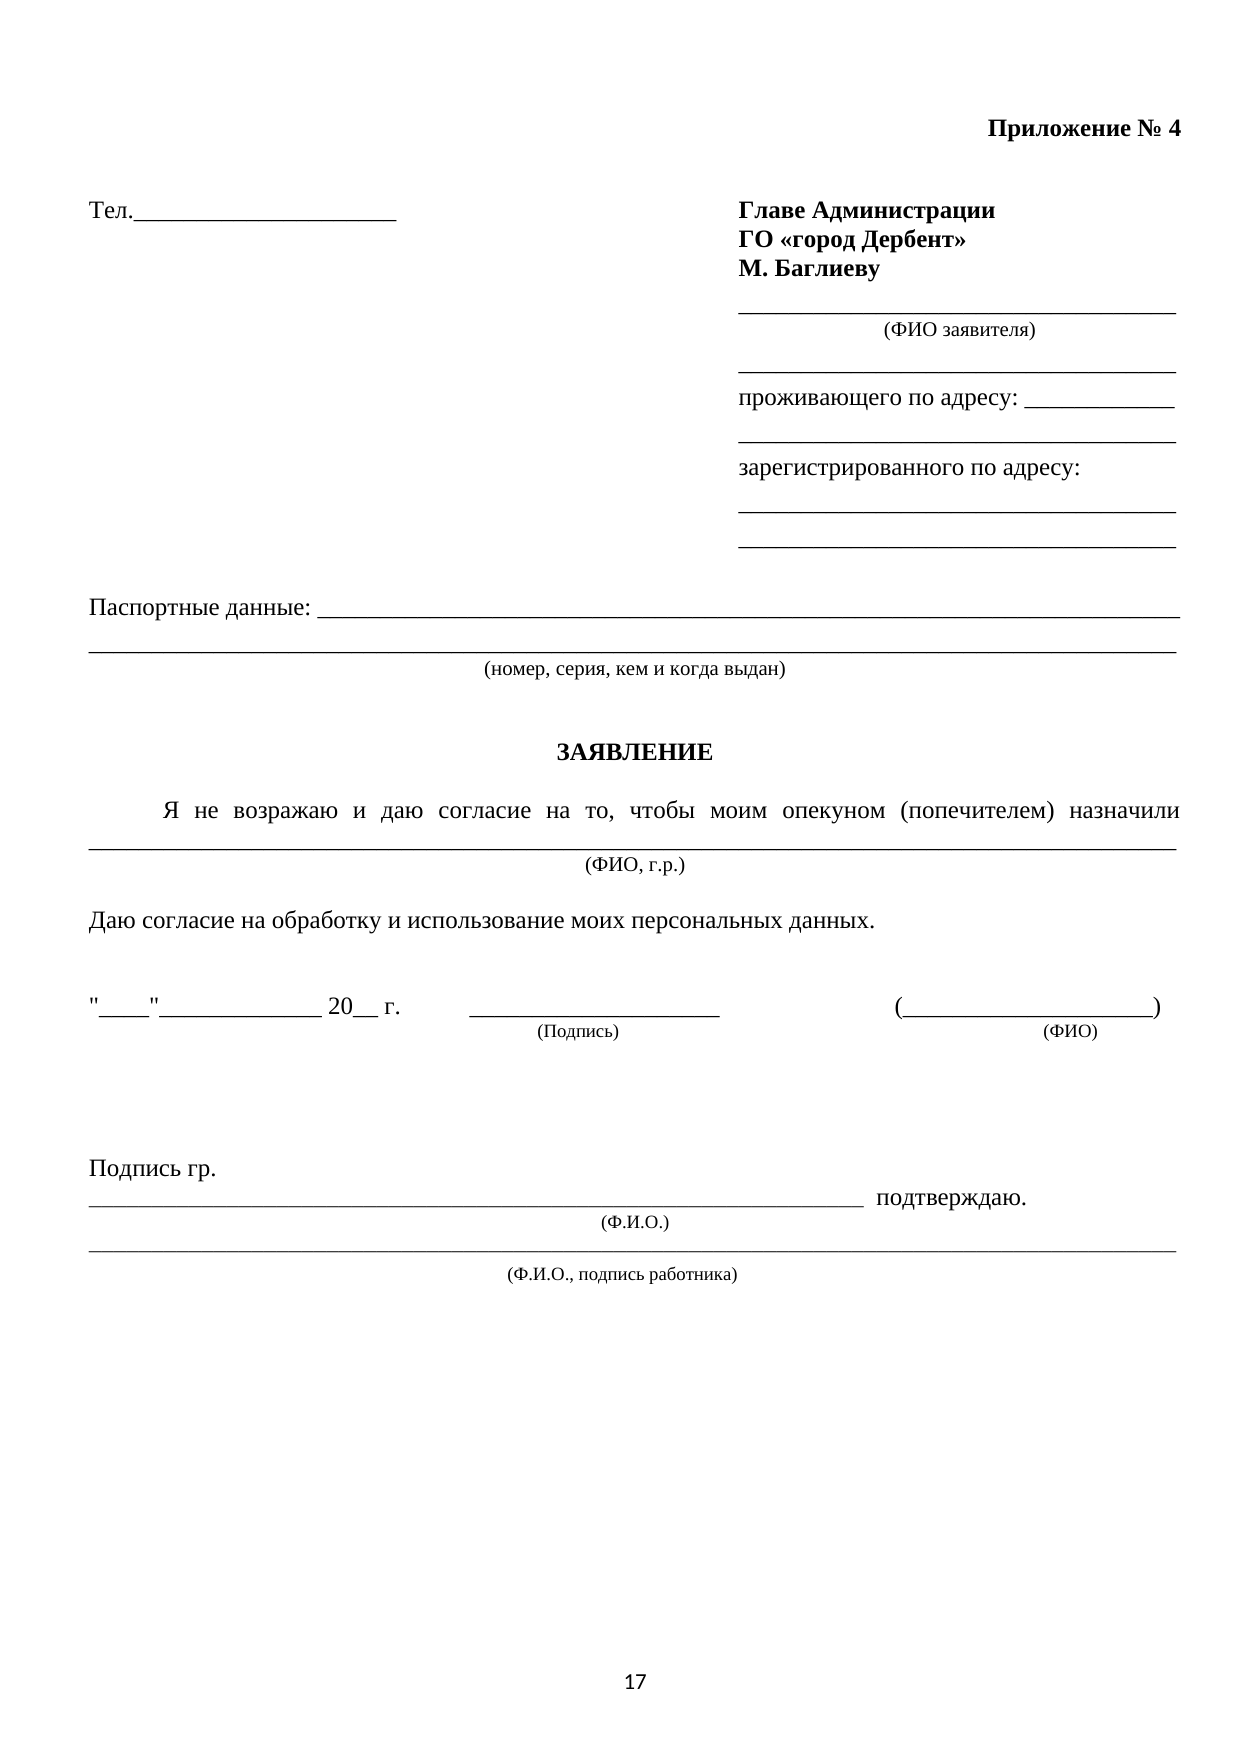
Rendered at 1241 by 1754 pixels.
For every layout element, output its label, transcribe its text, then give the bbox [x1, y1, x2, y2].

text зарегистрированного по адресу: [738, 452, 1181, 481]
text (Ф.И.О.) [89, 1211, 1181, 1233]
text ___________________________________ [738, 417, 1181, 446]
text проживающего по адресу: ____________ [738, 382, 1181, 411]
text Приложение № 4 [89, 113, 1181, 142]
text ___________________________________ [738, 487, 1181, 516]
text (номер, серия, кем и когда выдан) [89, 656, 1181, 680]
text ГО «город Дербент» [738, 224, 1181, 253]
text Я не возражаю и даю согласие на то, чтобы моим опекуном (попечителем) назначили _______________________________________________________________________________________ [89, 795, 1181, 852]
text ______________________________________________________________ подтверждаю. [89, 1182, 1181, 1211]
text "____"_____________ 20__ г. ____________________ (____________________) [89, 991, 1181, 1020]
text (ФИО, г.р.) [89, 852, 1181, 876]
text ___________________________________ [738, 347, 1181, 376]
text (ФИО заявителя) [738, 317, 1181, 341]
text ЗАЯВЛЕНИЕ [89, 737, 1181, 766]
text ___________________________________ [738, 288, 1181, 317]
text Тел._____________________ Главе Администрации [89, 196, 1181, 224]
text М. Баглиеву [738, 253, 1181, 282]
text Подпись гр. [89, 1153, 1181, 1182]
text Даю согласие на обработку и использование моих персональных данных. [89, 905, 1181, 934]
text (Ф.И.О., подпись работника) [89, 1257, 1181, 1285]
text _______________________________________________________________________________________ [89, 1233, 1181, 1257]
text _______________________________________________________________________________________ [89, 627, 1181, 656]
text Паспортные данные: _____________________________________________________________________ [89, 592, 1181, 621]
text ___________________________________ [738, 522, 1181, 551]
text (Подпись) (ФИО) [89, 1020, 1181, 1042]
